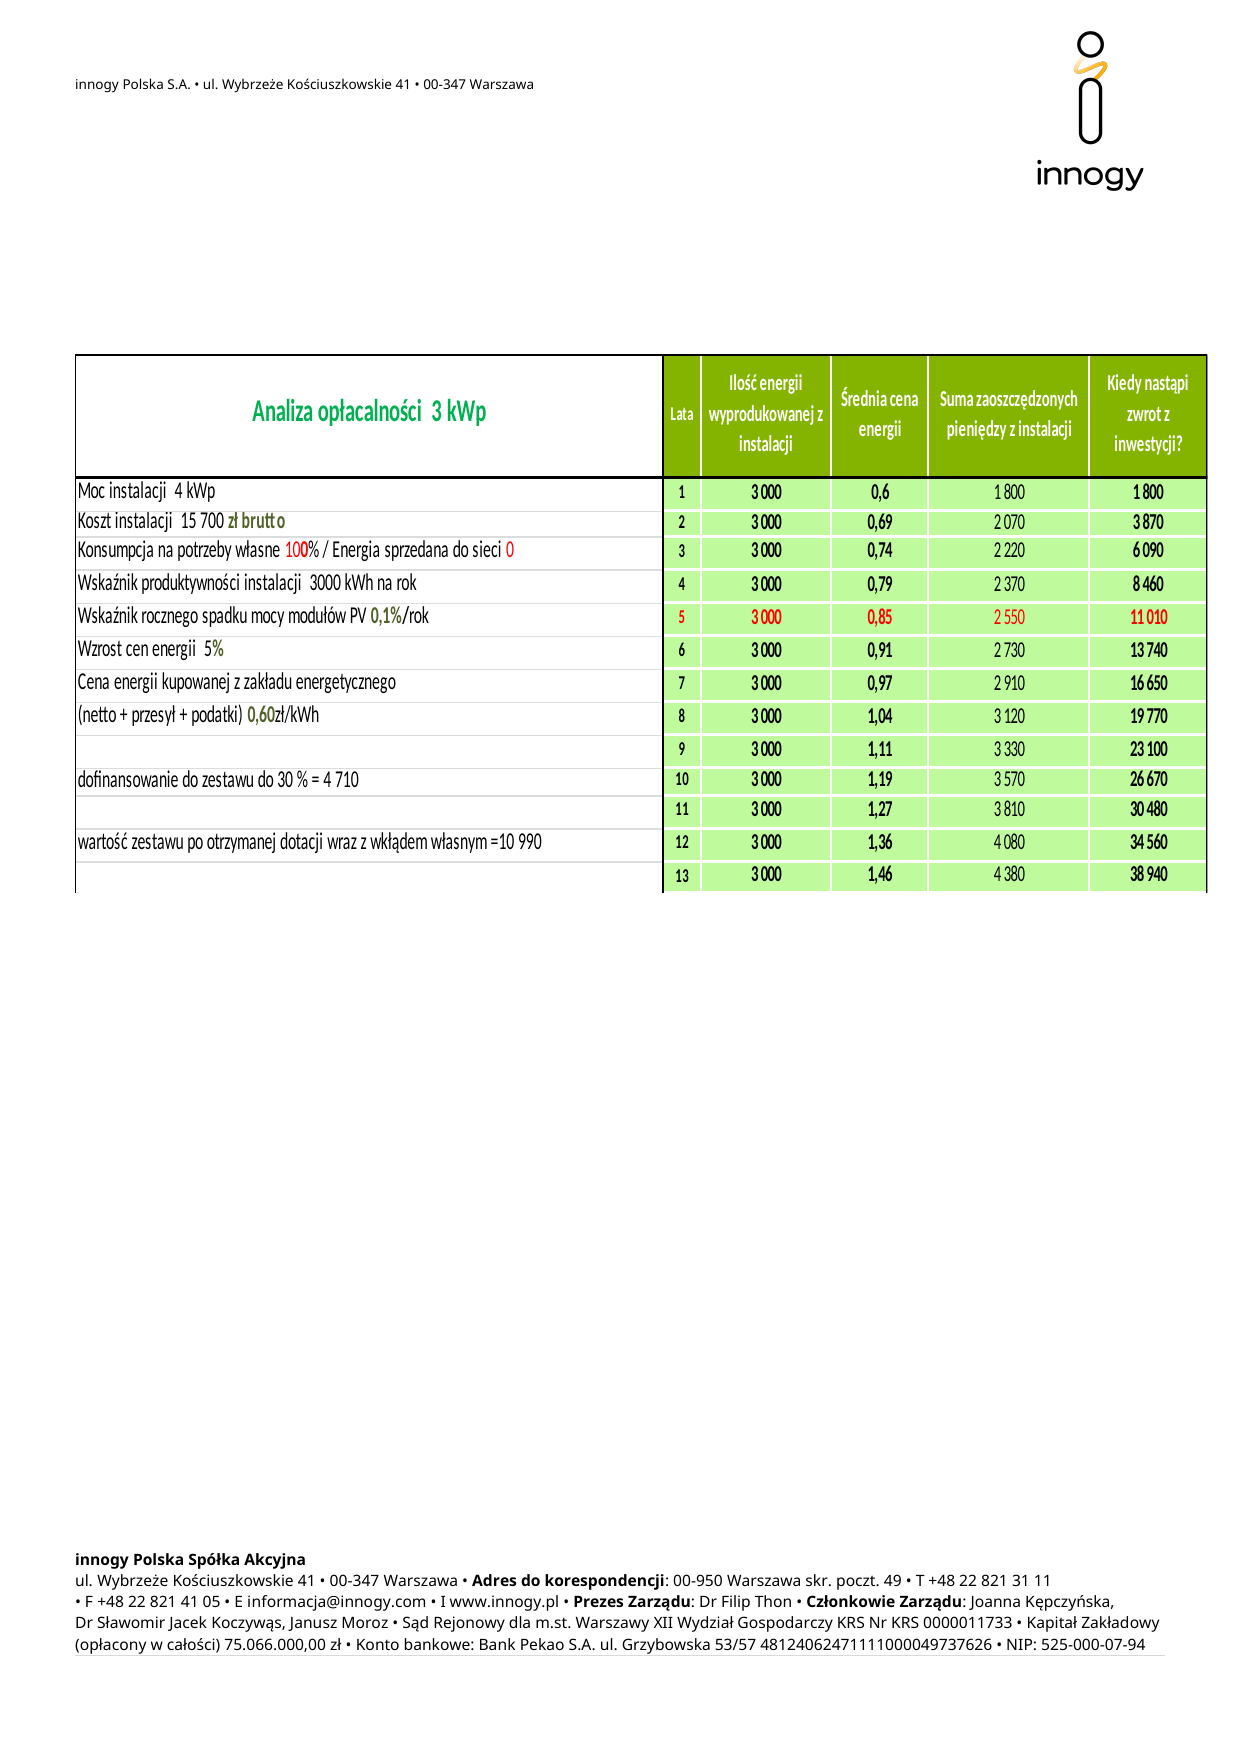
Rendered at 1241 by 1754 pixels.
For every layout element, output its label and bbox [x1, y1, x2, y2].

picture [1037, 31, 1144, 191]
